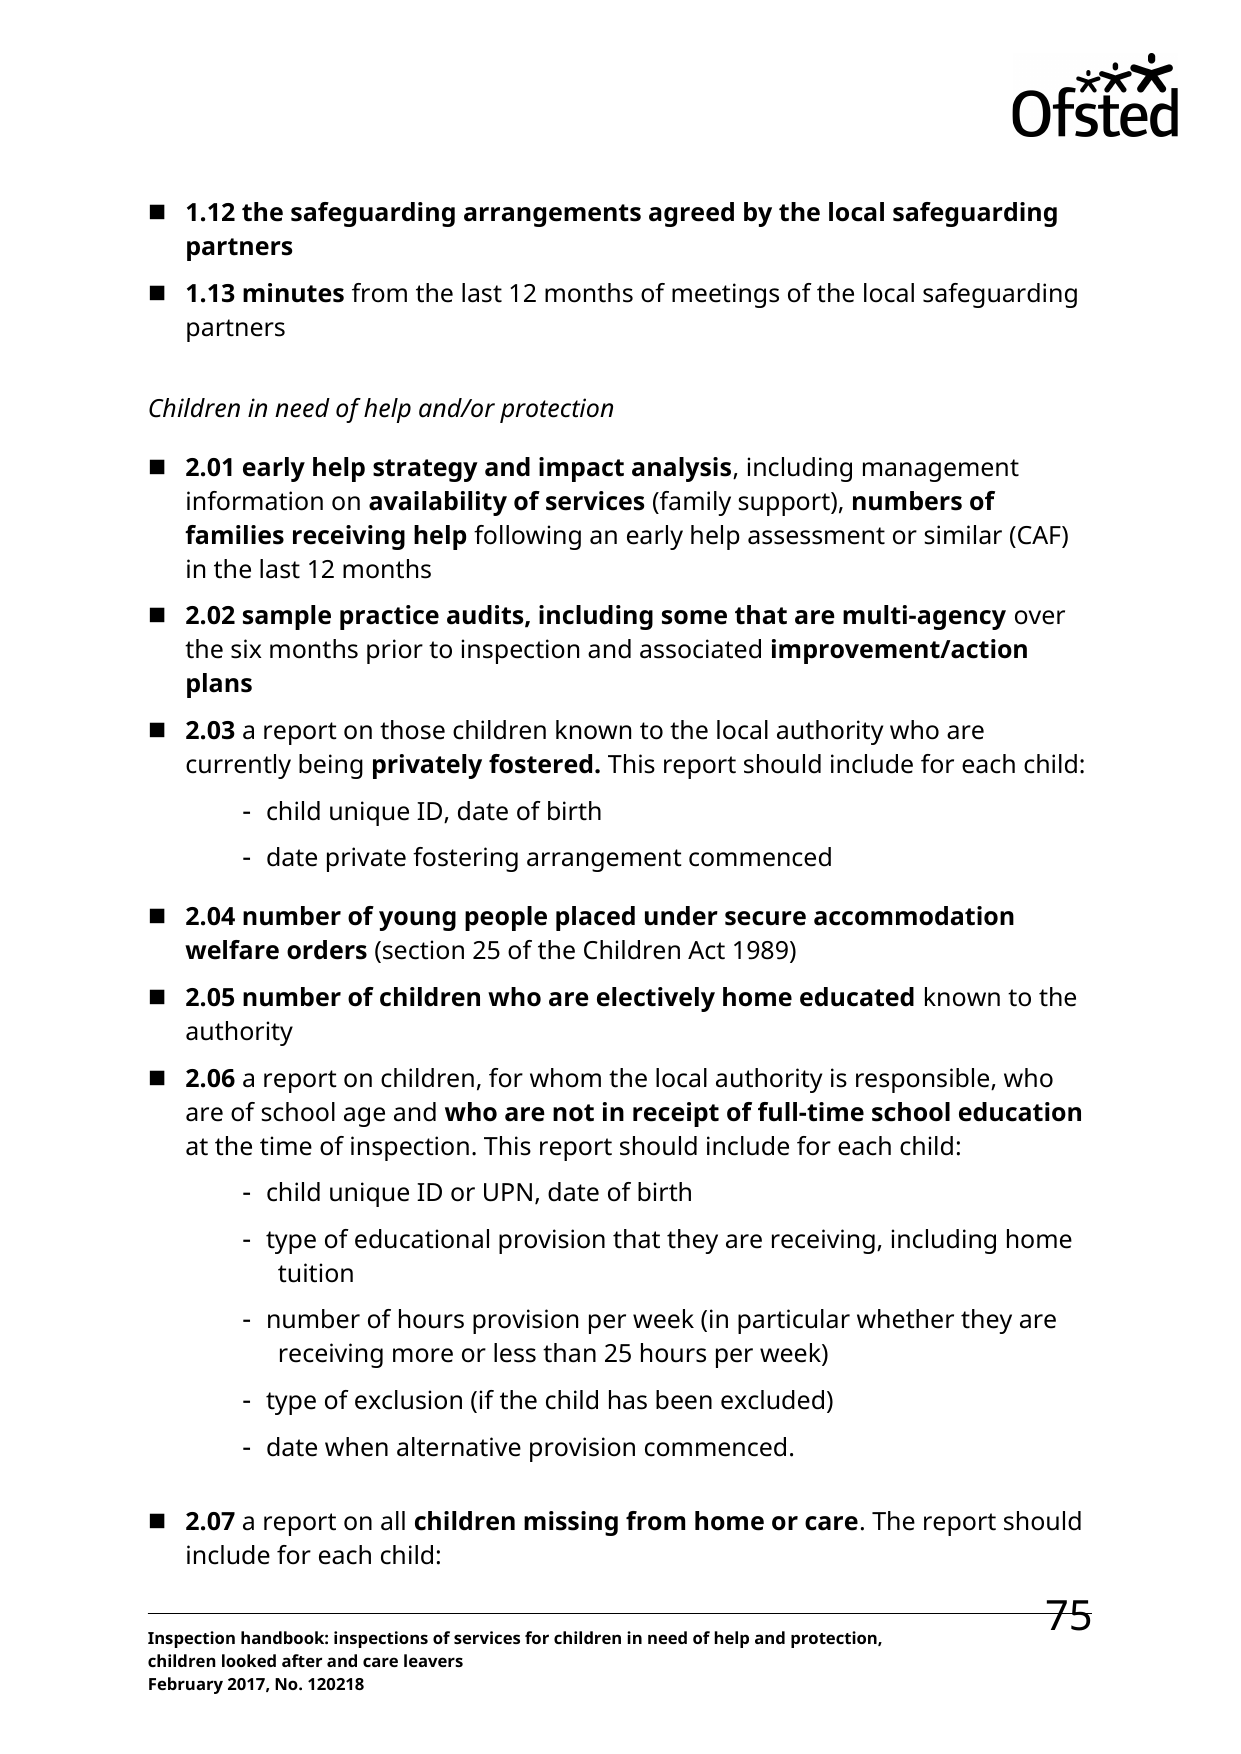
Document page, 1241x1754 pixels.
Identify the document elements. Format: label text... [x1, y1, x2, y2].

text 2.06 a report on children, for whom the local authority is responsible, who are of school age and who are not in receipt of full-time school education at the time of inspection. This report should include for each child: [148, 1060, 1092, 1162]
text 2.02 sample practice audits, including some that are multi-agency over the six months prior to inspection and associated improvement/action plans [148, 598, 1092, 700]
text 2.04 number of young people placed under secure accommodation welfare orders (section 25 of the Children Act 1989) [148, 899, 1092, 967]
text 1.12 the safeguarding arrangements agreed by the local safeguarding partners [148, 195, 1092, 263]
text type of educational provision that they are receiving, including home tuition [242, 1221, 1092, 1289]
text number of hours provision per week (in particular whether they are receiving more or less than 25 hours per week) [242, 1302, 1092, 1370]
text 1.13 minutes from the last 12 months of meetings of the local safeguarding partners [148, 276, 1092, 344]
text type of exclusion (if the child has been excluded) [242, 1383, 1092, 1417]
picture [1012, 53, 1178, 137]
text child unique ID or UPN, date of birth [242, 1175, 1092, 1209]
text 2.03 a report on those children known to the local authority who are currently being privately fostered. This report should include for each child: [148, 713, 1092, 781]
text date when alternative provision commenced. [242, 1429, 1092, 1463]
subtitle Children in need of help and/or protection [148, 390, 1092, 424]
text date private fostering arrangement commenced [242, 840, 1092, 874]
text 2.01 early help strategy and impact analysis, including management information on availability of services (family support), numbers of families receiving help following an early help assessment or similar (CAF) in the last 12 months [148, 449, 1092, 586]
text 2.07 a report on all children missing from home or care. The report should include for each child: [148, 1504, 1092, 1572]
text child unique ID, date of birth [242, 793, 1092, 827]
text 2.05 number of children who are electively home educated known to the authority [148, 979, 1092, 1048]
